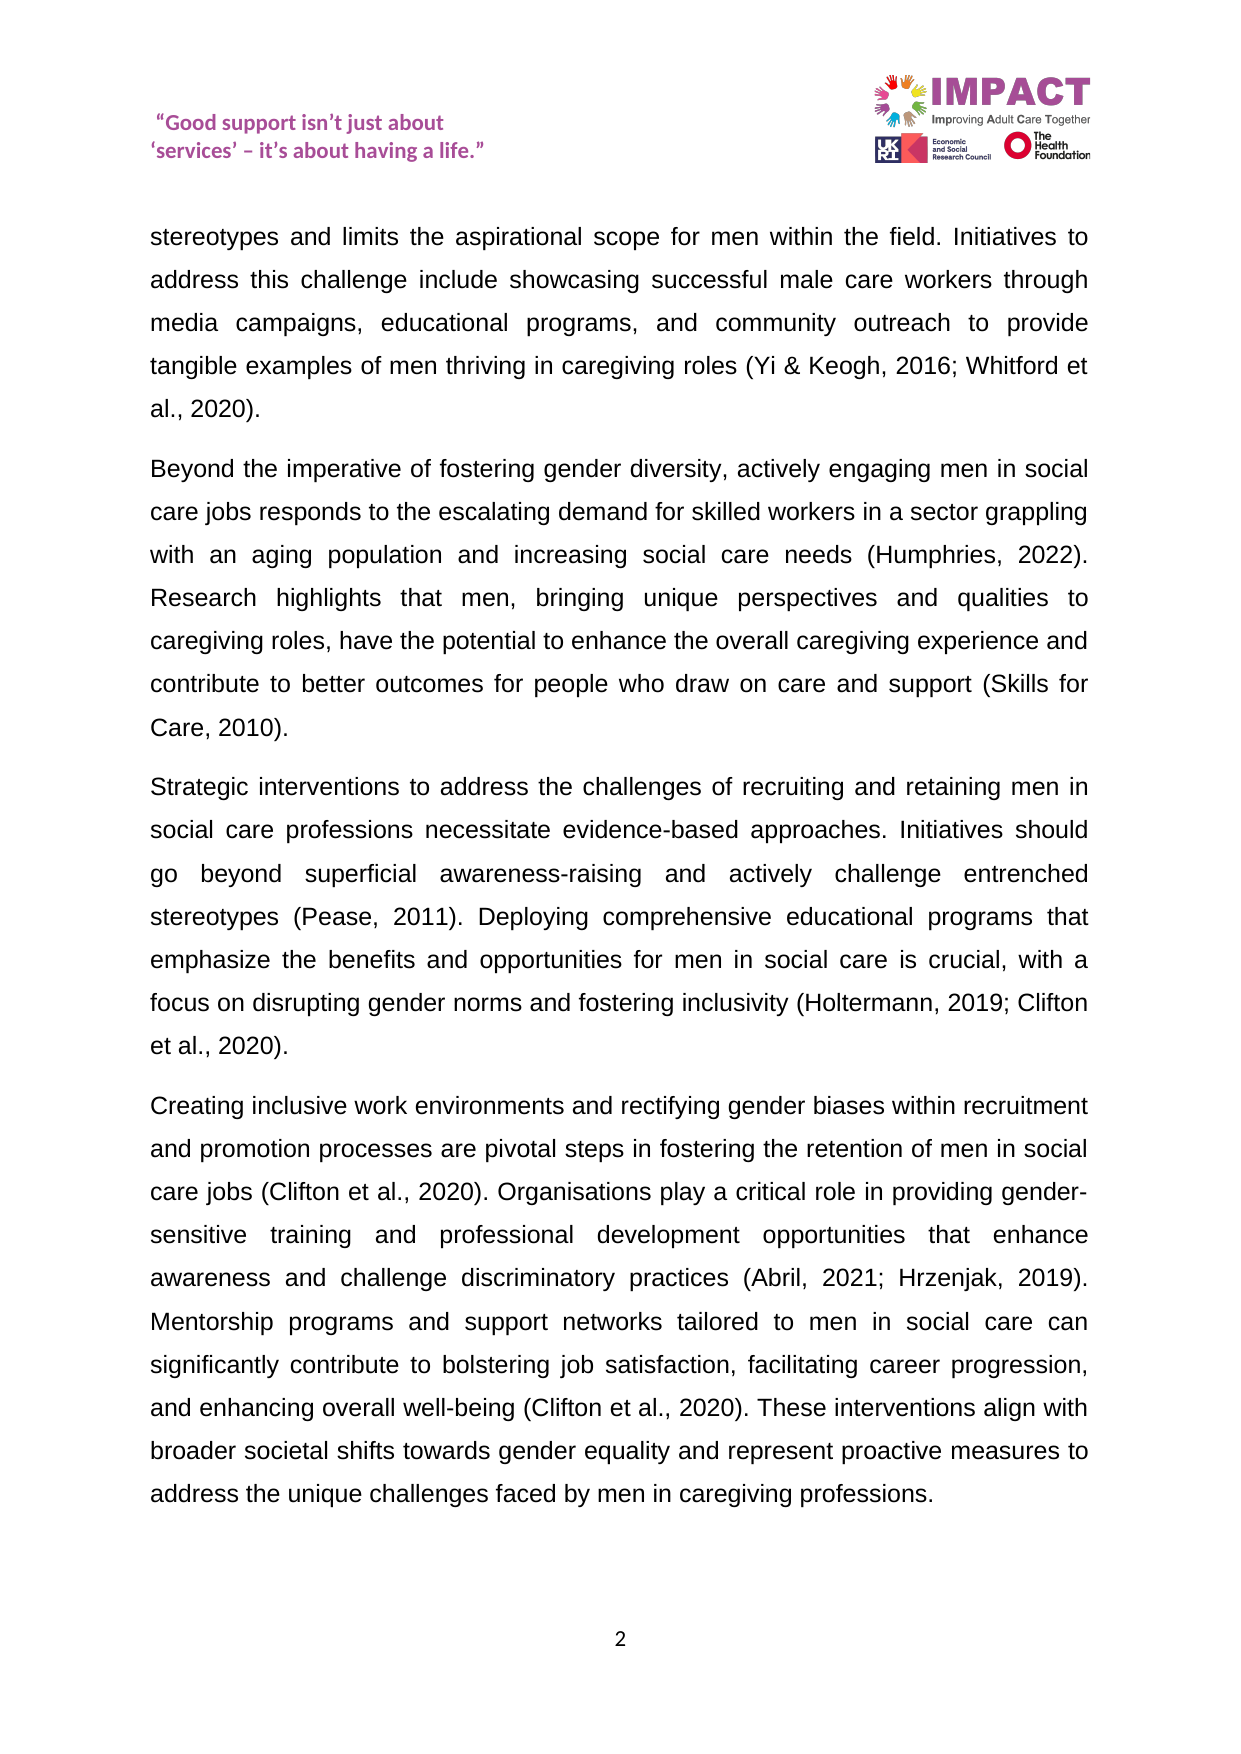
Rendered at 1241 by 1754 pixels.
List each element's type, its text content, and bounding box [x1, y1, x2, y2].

text Beyond the imperative of fostering gender diversity, actively engaging men in social care jobs responds to the escalating demand for skilled workers in a sector grappling with an aging population and increasing social care needs (Humphries, 2022). Research highlights that men, bringing unique perspectives and qualities to caregiving roles, have the potential to enhance the overall caregiving experience and contribute to better outcomes for people who draw on care and support (Skills for Care, 2010). [150, 454, 1090, 741]
text Creating inclusive work environments and rectifying gender biases within recruitment and promotion processes are pivotal steps in fostering the retention of men in social care jobs (Clifton et al., 2020). Organisations play a critical role in providing gender-sensitive training and professional development opportunities that enhance awareness and challenge discriminatory practices (Abril, 2021; Hrzenjak, 2019). Mentorship programs and support networks tailored to men in social care can significantly contribute to bolstering job satisfaction, facilitating career progression, and enhancing overall well-being (Clifton et al., 2020). These interventions align with broader societal shifts towards gender equality and represent proactive measures to address the unique challenges faced by men in caregiving professions. [150, 1091, 1090, 1508]
text Strategic interventions to address the challenges of recruiting and retaining men in social care professions necessitate evidence-based approaches. Initiatives should go beyond superficial awareness-raising and actively challenge entrenched stereotypes (Pease, 2011). Deploying comprehensive educational programs that emphasize the benefits and opportunities for men in social care is crucial, with a focus on disrupting gender norms and fostering inclusivity (Holtermann, 2019; Clifton et al., 2020). [150, 772, 1090, 1060]
picture [874, 75, 1091, 163]
